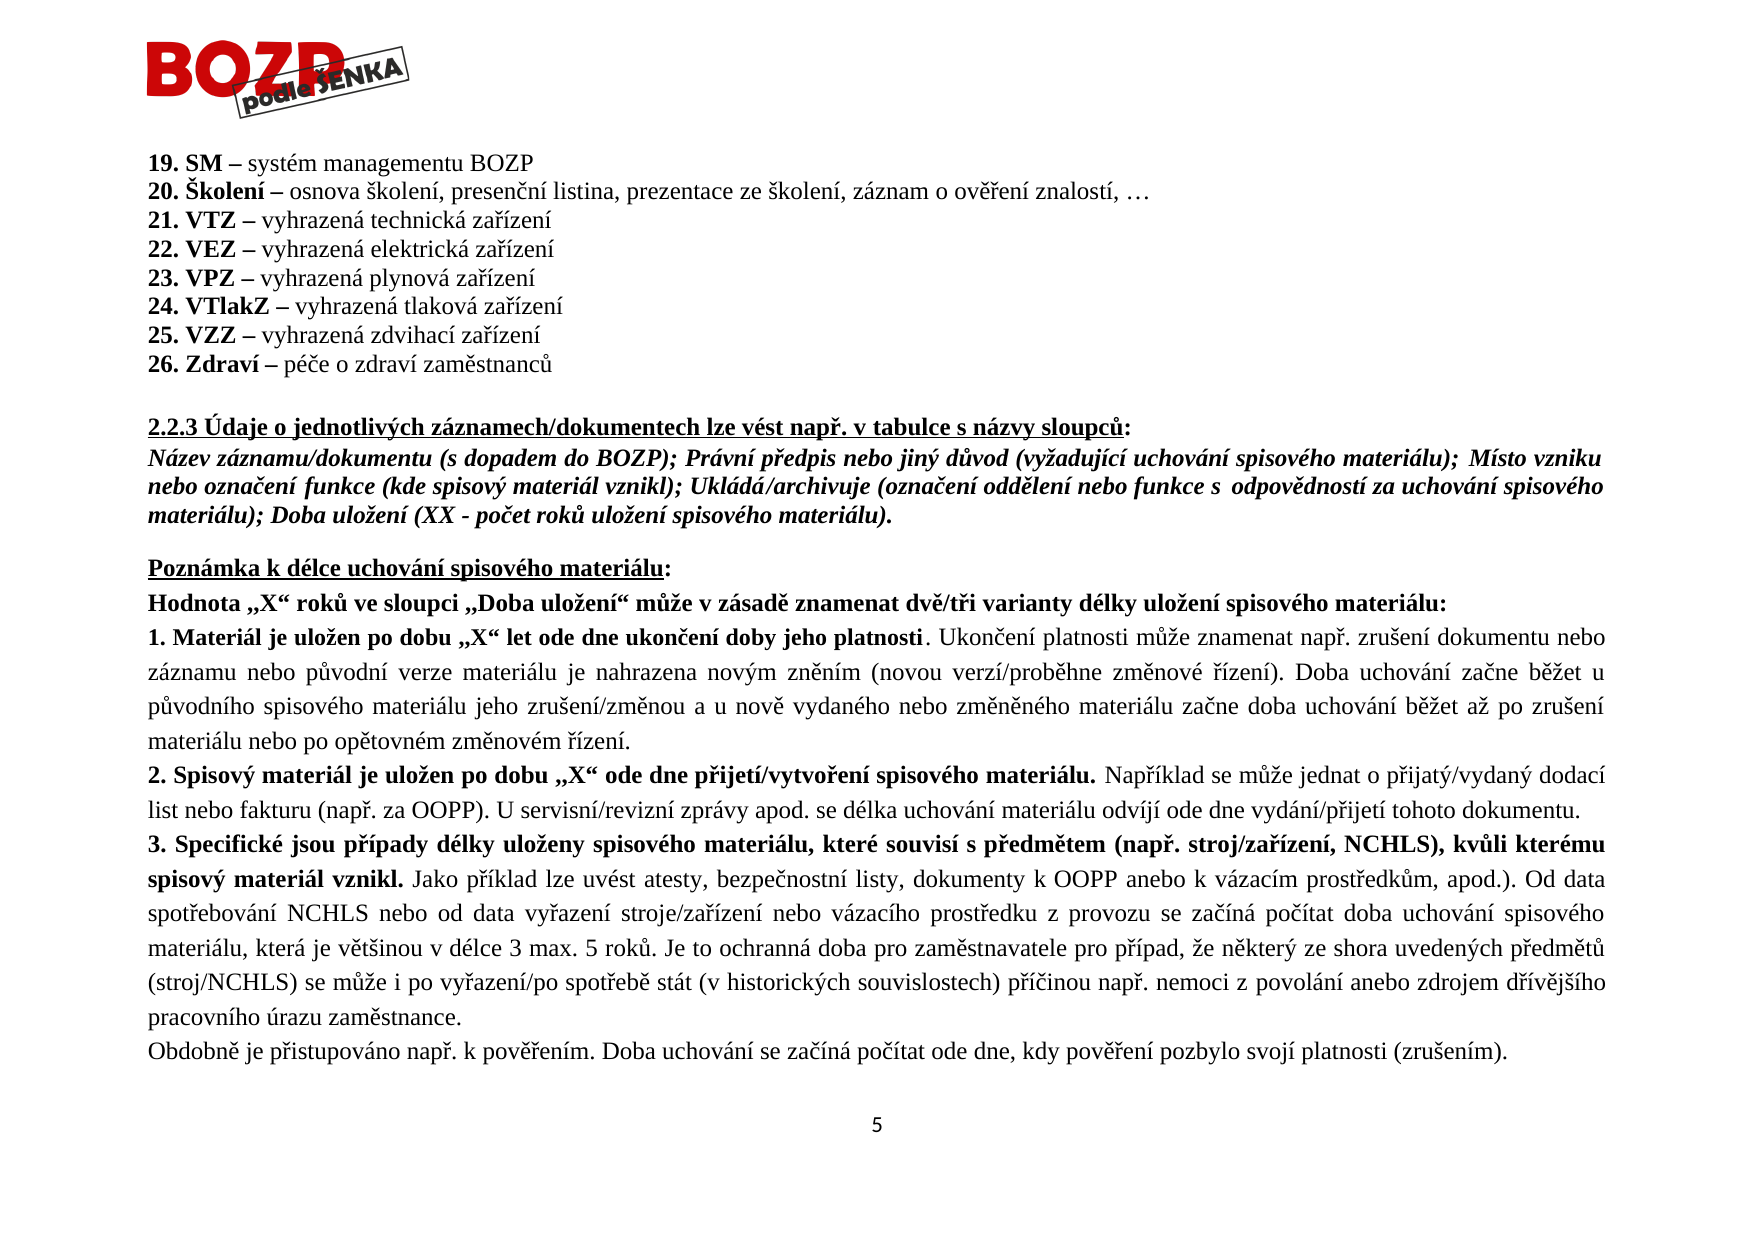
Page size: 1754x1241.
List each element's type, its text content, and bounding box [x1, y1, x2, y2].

text 21. VTZ – vyhrazená technická zařízení [148, 205, 1606, 234]
text 22. VEZ – vyhrazená elektrická zařízení [148, 234, 1606, 263]
text 2.2.3 Údaje o jednotlivých záznamech/dokumentech lze vést např. v tabulce s názvy sloupců: [148, 412, 1606, 441]
picture [146, 40, 410, 119]
text 2. Spisový materiál je uložen po dobu ,,X“ ode dne přijetí/vytvoření spisového materiálu. Například se může jednat o přijatý/vydaný dodací list nebo fakturu (např. za OOPP). U servisní/revizní zprávy apod. se délka uchování materiálu odvíjí ode dne vydání/přijetí tohoto dokumentu. [148, 760, 1606, 824]
text 3. Specifické jsou případy délky uloženy spisového materiálu, které souvisí s předmětem (např. stroj/zařízení, NCHLS), kvůli kterému spisový materiál vznikl. Jako příklad lze uvést atesty, bezpečnostní listy, dokumenty k OOPP anebo k vázacím prostředkům, apod.). Od data spotřebování NCHLS nebo od data vyřazení stroje/zařízení nebo vázacího prostředku z provozu se začíná počítat doba uchování spisového materiálu, která je většinou v délce 3 max. 5 roků. Je to ochranná doba pro zaměstnavatele pro případ, že některý ze shora uvedených předmětů (stroj/NCHLS) se může i po vyřazení/po spotřebě stát (v historických souvislostech) příčinou např. nemoci z povolání anebo zdrojem dřívějšího pracovního úrazu zaměstnance. [148, 829, 1606, 1031]
text 24. VTlakZ – vyhrazená tlaková zařízení [148, 291, 1606, 320]
text 19. SM – systém managementu BOZP [148, 148, 1606, 176]
text 25. VZZ – vyhrazená zdvihací zařízení [148, 320, 1606, 349]
text Obdobně je přistupováno např. k pověřením. Doba uchování se začíná počítat ode dne, kdy pověření pozbylo svojí platnosti (zrušením). [148, 1036, 1606, 1065]
text 26. Zdraví – péče o zdraví zaměstnanců [148, 349, 1606, 378]
text Název záznamu/dokumentu (s dopadem do BOZP); Právní předpis nebo jiný důvod (vyžadující uchování spisového materiálu); Místo vzniku nebo označení funkce (kde spisový materiál vznikl); Ukládá /archivuje (označení oddělení nebo funkce s odpovědností za uchování spisového materiálu); Doba uložení (XX - počet roků uložení spisového materiálu). [148, 443, 1606, 529]
text Hodnota ,,X“ roků ve sloupci ,,Doba uložení“ může v zásadě znamenat dvě/tři varianty délky uložení spisového materiálu: [148, 588, 1606, 617]
text 23. VPZ – vyhrazená plynová zařízení [148, 263, 1606, 291]
text Poznámka k délce uchování spisového materiálu: [148, 553, 1606, 582]
text 20. Školení – osnova školení, presenční listina, prezentace ze školení, záznam o ověření znalostí, … [148, 176, 1606, 205]
text 1. Materiál je uložen po dobu ,,X“ let ode dne ukončení doby jeho platnosti. Ukončení platnosti může znamenat např. zrušení dokumentu nebo záznamu nebo původní verze materiálu je nahrazena novým zněním (novou verzí/proběhne změnové řízení). Doba uchování začne běžet u původního spisového materiálu jeho zrušení/změnou a u nově vydaného nebo změněného materiálu začne doba uchování běžet až po zrušení materiálu nebo po opětovném změnovém řízení. [148, 622, 1606, 755]
